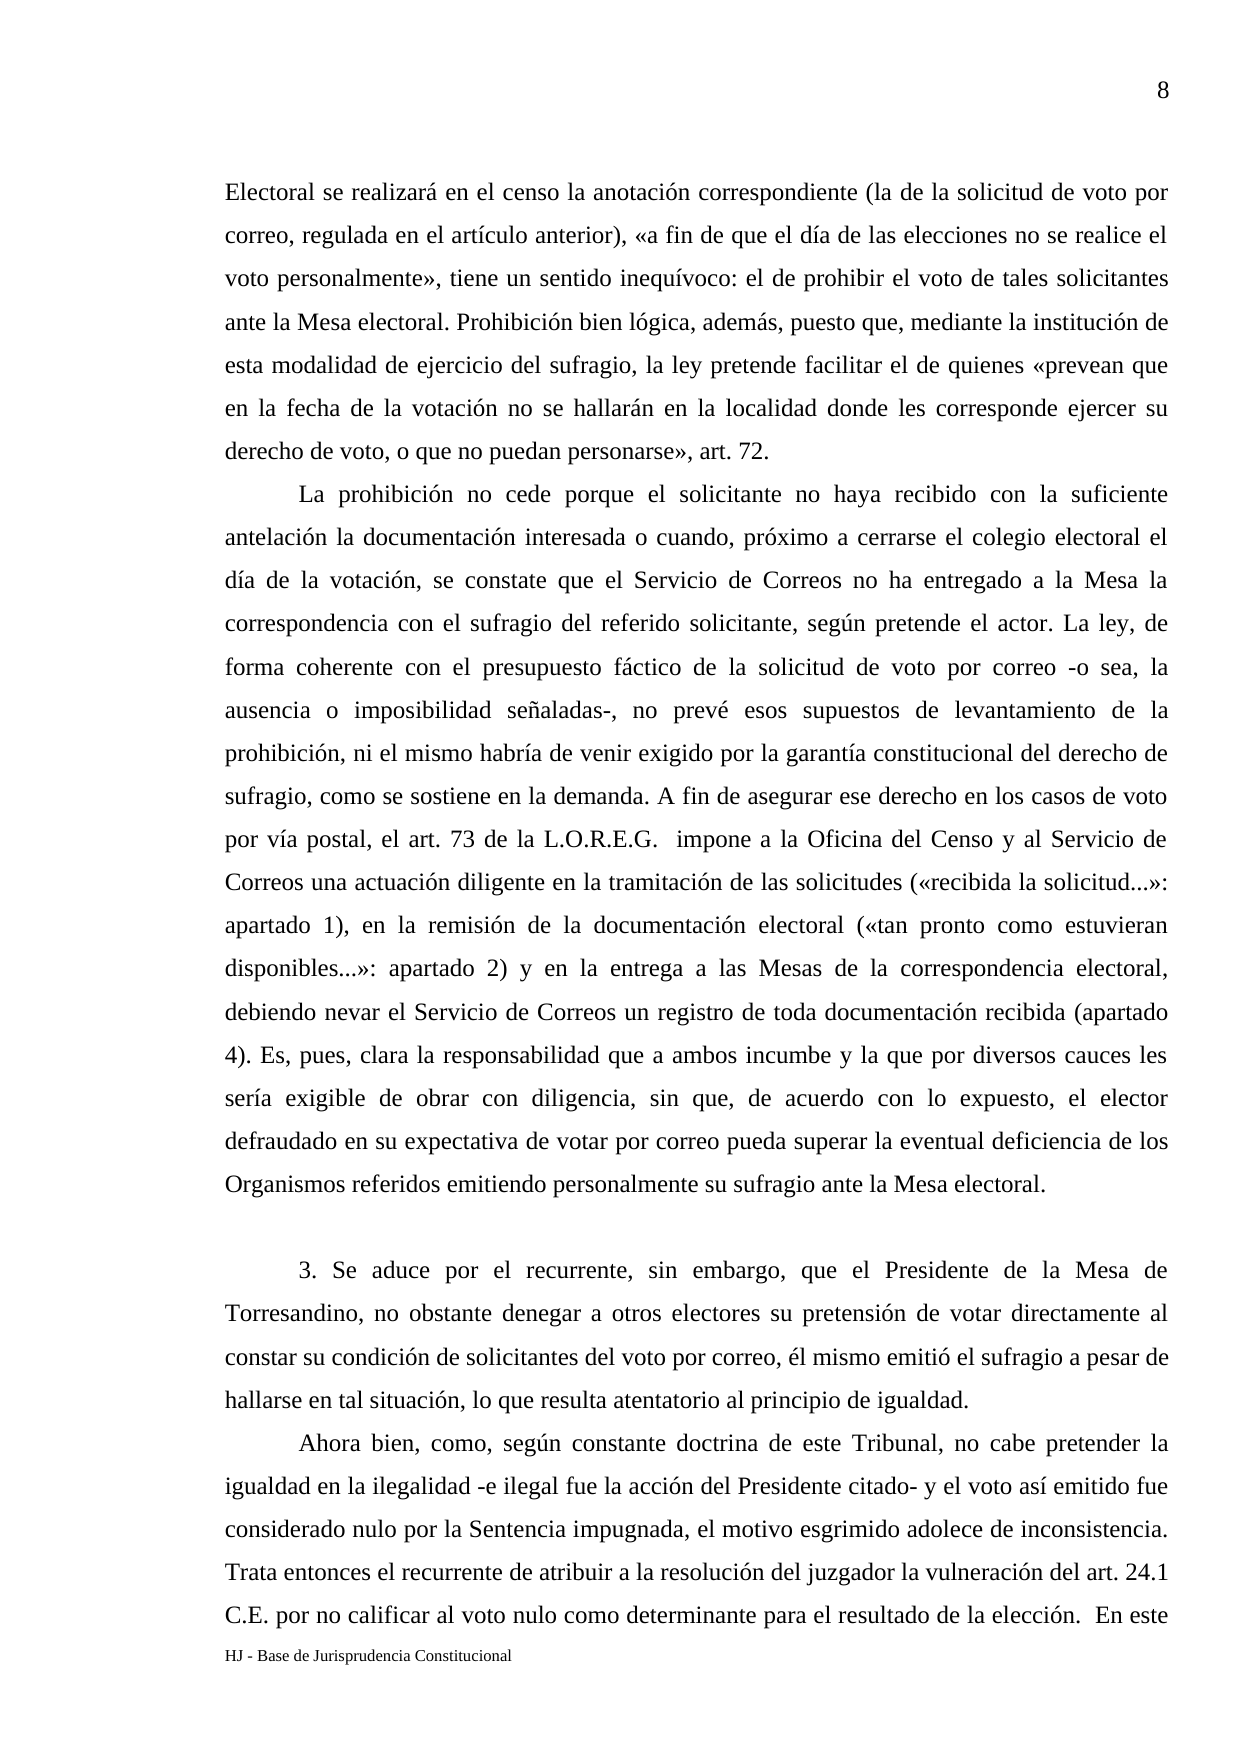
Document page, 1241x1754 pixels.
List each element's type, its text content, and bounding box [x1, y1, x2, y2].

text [224, 1428, 1169, 1629]
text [224, 177, 1169, 465]
text 3. Se aduce por el recurrente, sin embargo, que el Presidente de la Mesa de Torresandino, no obstante denegar a otros electores su pretensión de votar directamente al constar su condición de solicitantes del voto por correo, él mismo emitió el sufragio a pesar de hallarse en tal situación, lo que resulta atentatorio al principio de igualdad. [224, 1255, 1169, 1413]
text La prohibición no cede porque el solicitante no haya recibido con la suficiente antelación la documentación interesada o cuando, próximo a cerrarse el colegio electoral el día de la votación, se constate que el Servicio de Correos no ha entregado a la Mesa la correspondencia con el sufragio del referido solicitante, según pretende el actor. La ley, de forma coherente con el presupuesto fáctico de la solicitud de voto por correo -o sea, la ausencia o imposibilidad señaladas-, no prevé esos supuestos de levantamiento de la prohibición, ni el mismo habría de venir exigido por la garantía constitucional del derecho de sufragio, como se sostiene en la demanda. A fin de asegurar ese derecho en los casos de voto por vía postal, el art. 73 de la L.O.R.E.G. impone a la Oficina del Censo y al Servicio de Correos una actuación diligente en la tramitación de las solicitudes («recibida la solicitud...»: apartado 1), en la remisión de la documentación electoral («tan pronto como estuvieran disponibles...»: apartado 2) y en la entrega a las Mesas de la correspondencia electoral, debiendo nevar el Servicio de Correos un registro de toda documentación recibida (apartado 4). Es, pues, clara la responsabilidad que a ambos incumbe y la que por diversos cauces les sería exigible de obrar con diligencia, sin que, de acuerdo con lo expuesto, el elector defraudado en su expectativa de votar por correo pueda superar la eventual deficiencia de los Organismos referidos emitiendo personalmente su sufragio ante la Mesa electoral. [224, 479, 1169, 1198]
